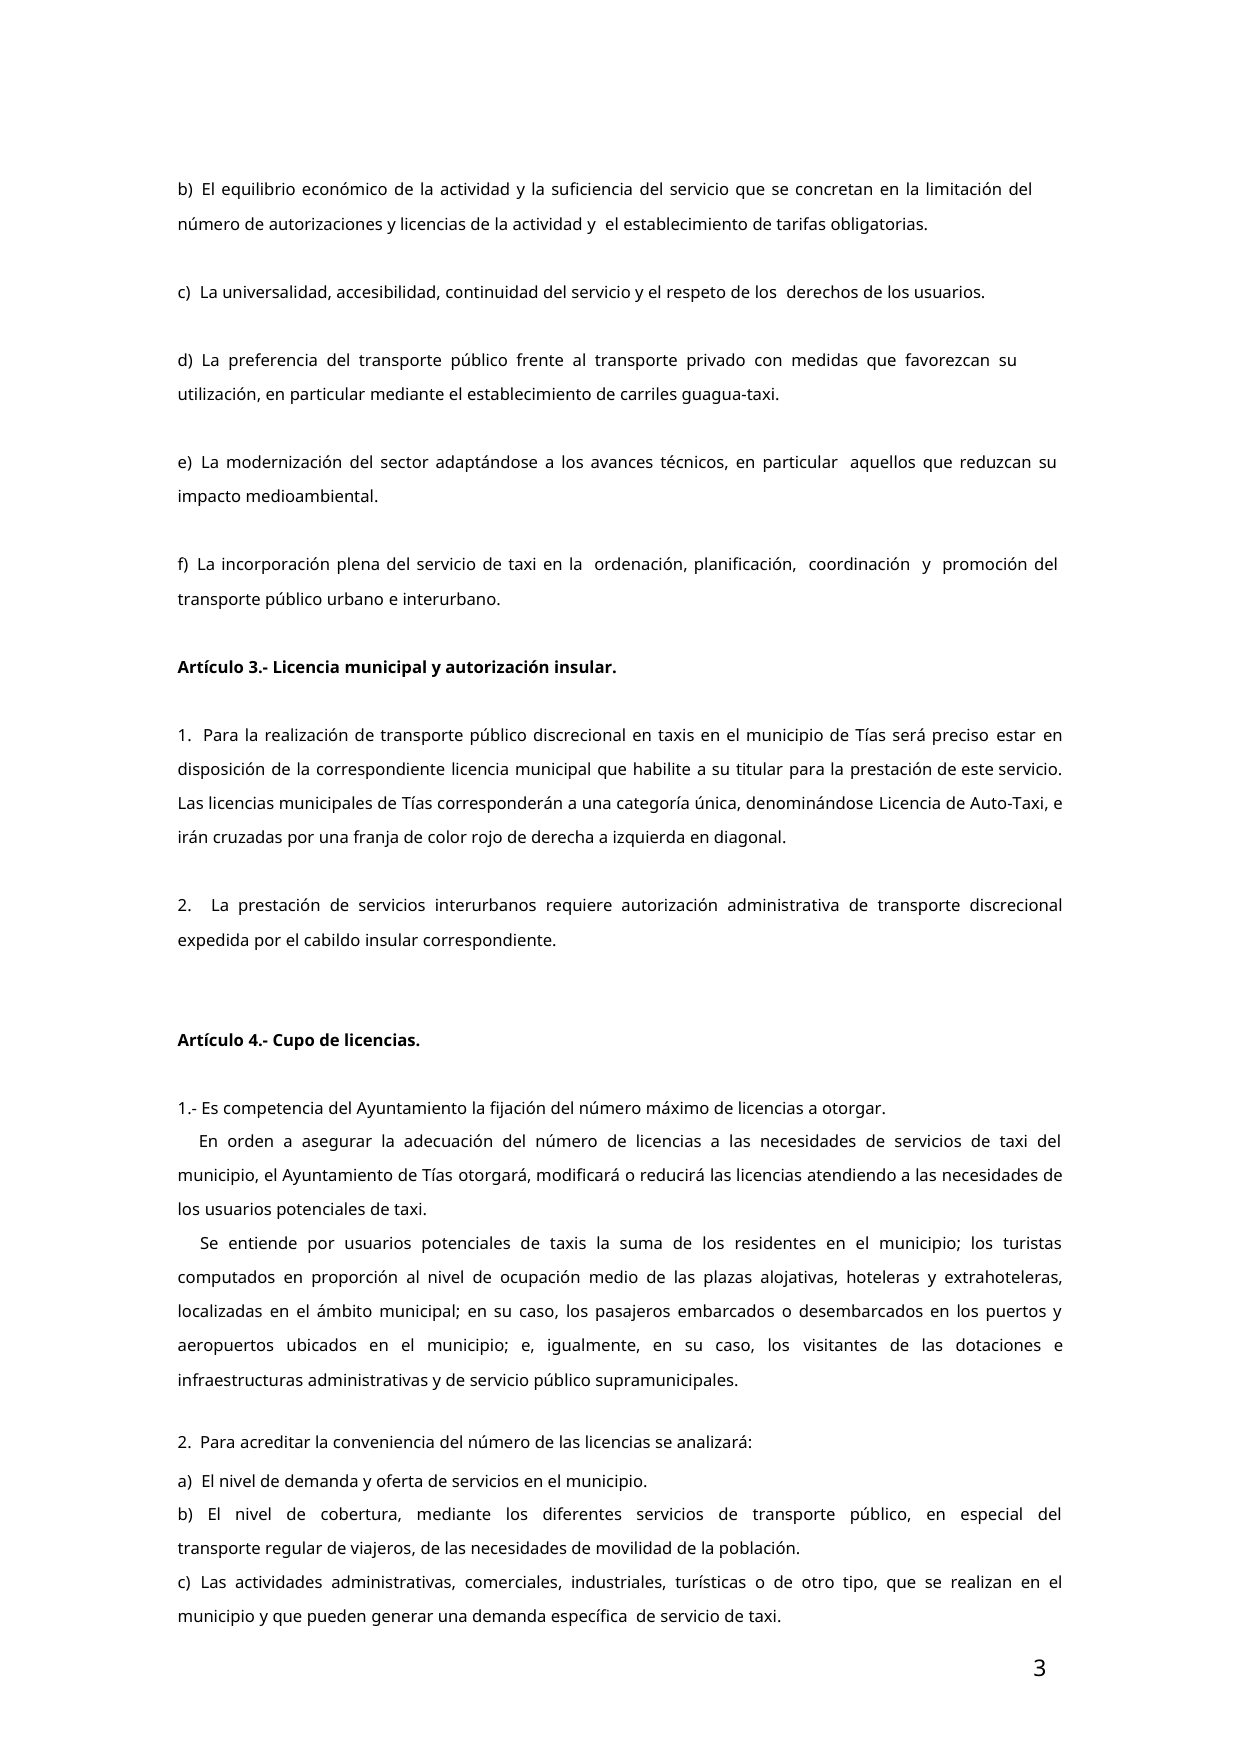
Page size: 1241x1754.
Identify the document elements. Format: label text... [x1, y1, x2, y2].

list Las actividades administrativas, comerciales, industriales, turísticas o de otro tipo, que se realizan en el municipio y que pueden generar una demanda específica de servicio de taxi. [177, 1570, 1062, 1627]
list Para acreditar la conveniencia del número de las licencias se analizará: [177, 1430, 1076, 1453]
list El nivel de cobertura, mediante los diferentes servicios de transporte público, en especial del transporte regular de viajeros, de las necesidades de movilidad de la población. [177, 1502, 1063, 1559]
text 1.- Es competencia del Ayuntamiento la fijación del número máximo de licencias a otorgar. [177, 1097, 1076, 1119]
list La modernización del sector adaptándose a los avances técnicos, en particular aquellos que reduzcan su impacto medioambiental. [177, 451, 1058, 507]
list La universalidad, accesibilidad, continuidad del servicio y el respeto de los derechos de los usuarios. [177, 280, 1076, 303]
list Para la realización de transporte público discrecional en taxis en el municipio de Tías será preciso estar en disposición de la correspondiente licencia municipal que habilite a su titular para la prestación de este servicio. Las licencias municipales de Tías corresponderán a una categoría única, denominándose Licencia de Auto-Taxi, e irán cruzadas por una franja de color rojo de derecha a izquierda en diagonal. [177, 723, 1063, 848]
list El equilibrio económico de la actividad y la suficiencia del servicio que se concretan en la limitación del número de autorizaciones y licencias de la actividad y el establecimiento de tarifas obligatorias. [177, 178, 1032, 235]
text En orden a asegurar la adecuación del número de licencias a las necesidades de servicios de taxi del municipio, el Ayuntamiento de Tías otorgará, modificará o reducirá las licencias atendiendo a las necesidades de los usuarios potenciales de taxi. [177, 1129, 1063, 1220]
list La prestación de servicios interurbanos requiere autorización administrativa de transporte discrecional expedida por el cabildo insular correspondiente. [177, 894, 1063, 951]
list El nivel de demanda y oferta de servicios en el municipio. [177, 1469, 1076, 1492]
subtitle Artículo 3.- Licencia municipal y autorización insular. [177, 655, 1076, 678]
list La preferencia del transporte público frente al transporte privado con medidas que favorezcan su utilización, en particular mediante el establecimiento de carriles guagua-taxi. [177, 348, 1017, 405]
subtitle Artículo 4.- Cupo de licencias. [177, 1028, 1076, 1051]
text Se entiende por usuarios potenciales de taxis la suma de los residentes en el municipio; los turistas computados en proporción al nivel de ocupación medio de las plazas alojativas, hoteleras y extrahoteleras, localizadas en el ámbito municipal; en su caso, los pasajeros embarcados o desembarcados en los puertos y aeropuertos ubicados en el municipio; e, igualmente, en su caso, los visitantes de las dotaciones e infraestructuras administrativas y de servicio público supramunicipales. [177, 1232, 1063, 1391]
list La incorporación plena del servicio de taxi en la ordenación, planificación, coordinación y promoción del transporte público urbano e interurbano. [177, 553, 1059, 610]
